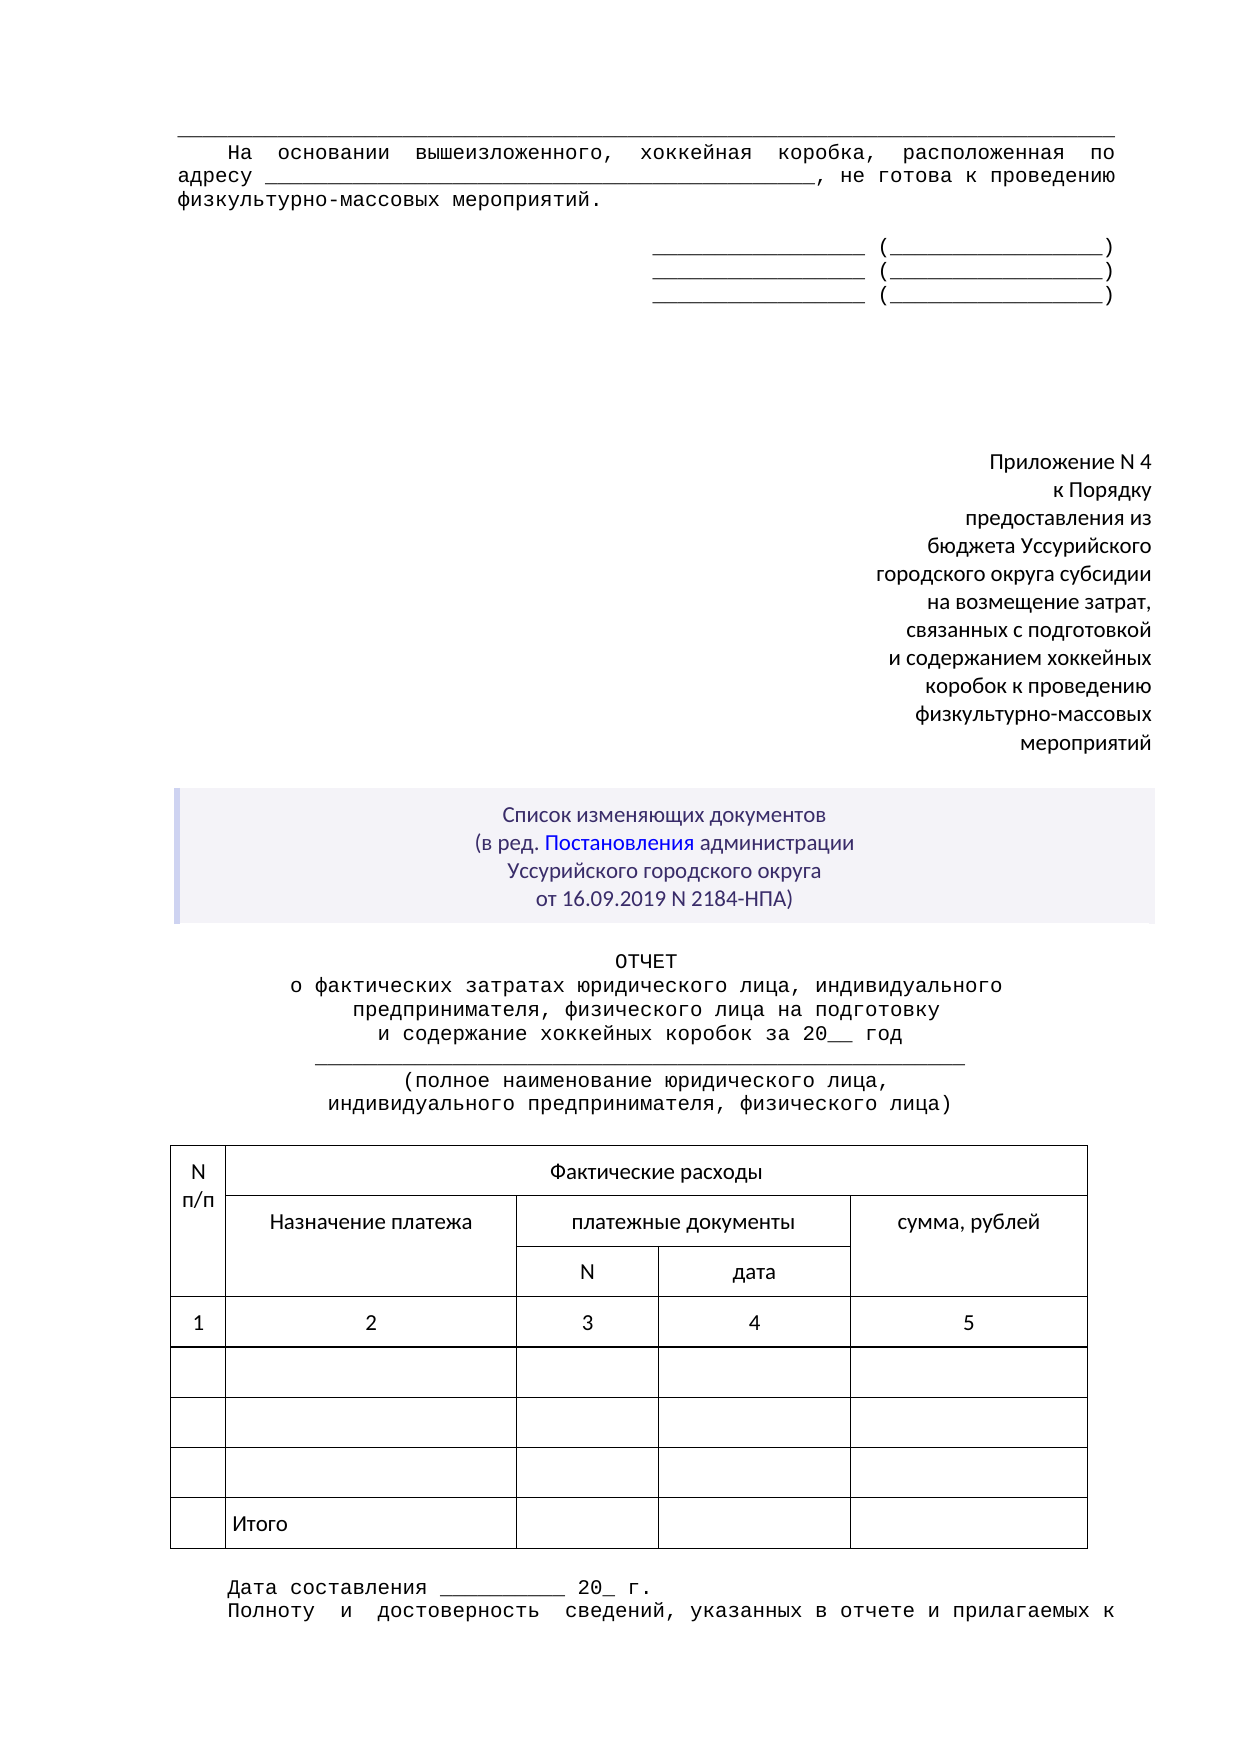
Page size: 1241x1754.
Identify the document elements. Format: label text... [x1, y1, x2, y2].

text Приложение N 4 [177, 447, 1152, 475]
table_header Фактические расходы [226, 1146, 1087, 1195]
text Дата составления __________ 20_ г. [177, 1577, 1152, 1600]
table_cell 4 [659, 1297, 850, 1346]
table_cell 1 [171, 1297, 225, 1346]
table_cell платежные документы [517, 1196, 850, 1246]
text на возмещение затрат, [177, 587, 1152, 616]
table_header N п/п [171, 1146, 225, 1296]
text коробок к проведению [177, 672, 1152, 699]
text связанных с подготовкой [177, 616, 1152, 643]
table_cell [226, 1448, 516, 1497]
text и содержание хоккейных коробок за 20__ год [177, 1022, 1152, 1046]
table_cell [659, 1398, 850, 1447]
table_cell [851, 1398, 1087, 1447]
text ____________________________________________________ [177, 1046, 1152, 1070]
table_header Список изменяющих документов (в ред. Постановления администрации Уссурийского городского округа от 16.09.2019 N 2184-НПА) [180, 788, 1149, 923]
table_cell [171, 1348, 225, 1397]
table_cell [659, 1448, 850, 1497]
table_cell 5 [851, 1297, 1087, 1346]
table_cell [851, 1448, 1087, 1497]
text предпринимателя, физического лица на подготовку [177, 999, 1152, 1022]
text городского округа субсидии [177, 559, 1152, 587]
text _________________ (_________________) [177, 260, 1152, 284]
text индивидуального предпринимателя, физического лица) [177, 1093, 1152, 1117]
text ОТЧЕТ [177, 952, 1152, 975]
text физкультурно-массовых мероприятий. [177, 189, 1152, 213]
table_cell 2 [226, 1297, 516, 1346]
text предоставления из [177, 503, 1152, 531]
text к Порядку [177, 475, 1152, 503]
text _________________ (_________________) [177, 284, 1152, 307]
table_cell дата [659, 1247, 850, 1296]
table_cell сумма, рублей [851, 1196, 1087, 1296]
table_cell [851, 1348, 1087, 1397]
text На основании вышеизложенного, хоккейная коробка, расположенная по [177, 142, 1152, 165]
text о фактических затратах юридического лица, индивидуального [177, 975, 1152, 999]
table_cell [171, 1398, 225, 1447]
table_cell N [517, 1247, 658, 1296]
text адресу ____________________________________________, не готова к проведению [177, 165, 1152, 189]
table_cell [851, 1498, 1087, 1548]
table_cell [226, 1348, 516, 1397]
table_cell Итого [226, 1498, 516, 1548]
table_cell [226, 1398, 516, 1447]
text Полноту и достоверность сведений, указанных в отчете и прилагаемых к [177, 1600, 1152, 1624]
table_cell [659, 1498, 850, 1548]
table_cell [659, 1348, 850, 1397]
text бюджета Уссурийского [177, 531, 1152, 559]
text и содержанием хоккейных [177, 643, 1152, 672]
table_cell [517, 1498, 658, 1548]
text _________________ (_________________) [177, 236, 1152, 260]
text ___________________________________________________________________________ [177, 118, 1152, 142]
table_cell [171, 1498, 225, 1548]
text физкультурно-массовых [177, 699, 1152, 728]
table_cell [517, 1398, 658, 1447]
text (полное наименование юридического лица, [177, 1070, 1152, 1093]
table_cell 3 [517, 1297, 658, 1346]
table_cell [171, 1448, 225, 1497]
table_cell Назначение платежа [226, 1196, 516, 1296]
text мероприятий [177, 728, 1152, 756]
table_cell [517, 1348, 658, 1397]
table_cell [517, 1448, 658, 1497]
